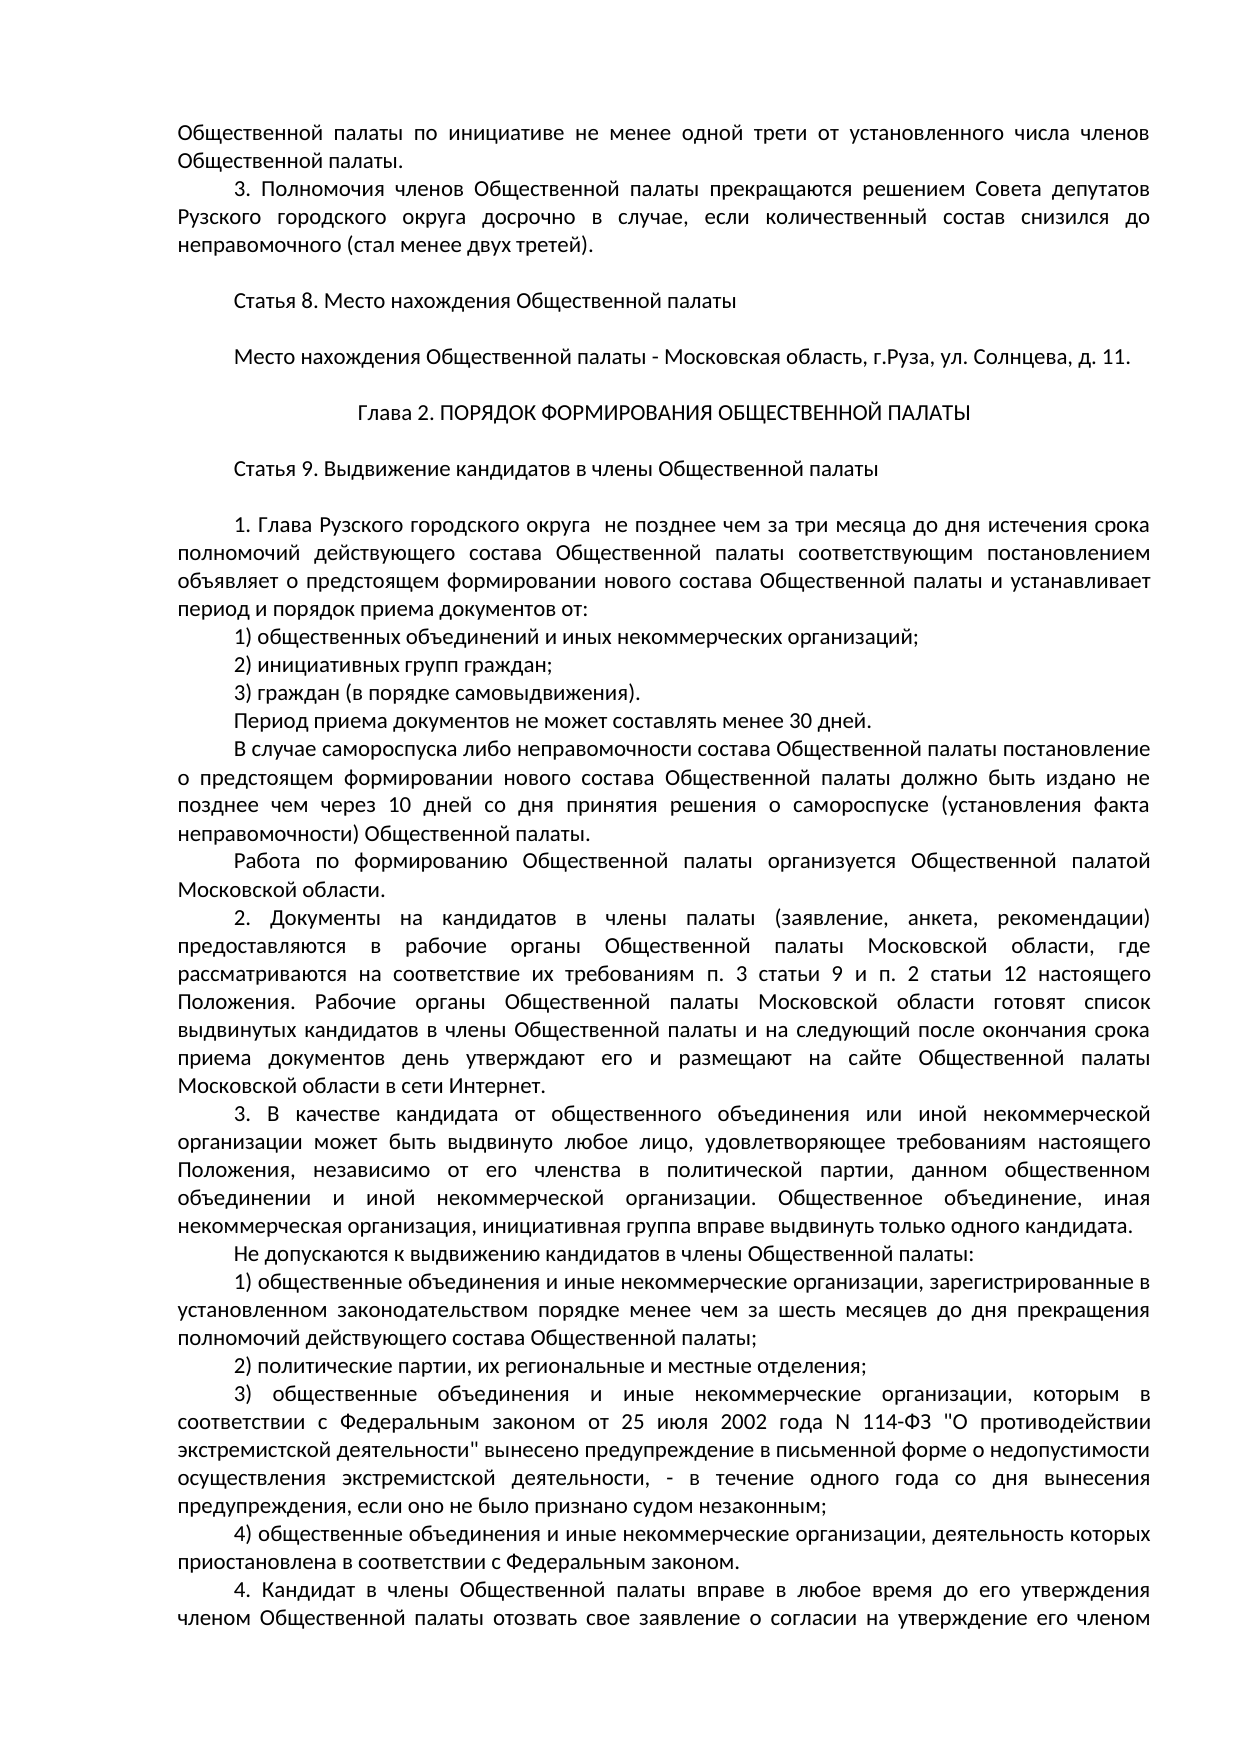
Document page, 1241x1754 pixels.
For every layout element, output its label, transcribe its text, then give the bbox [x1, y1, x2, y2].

text 2. Документы на кандидатов в члены палаты (заявление, анкета, рекомендации) предоставляются в рабочие органы Общественной палаты Московской области, где рассматриваются на соответствие их требованиям п. 3 статьи 9 и п. 2 статьи 12 настоящего Положения. Рабочие органы Общественной палаты Московской области готовят список выдвинутых кандидатов в члены Общественной палаты и на следующий после окончания срока приема документов день утверждают его и размещают на сайте Общественной палаты Московской области в сети Интернет. [177, 903, 1152, 1099]
text Статья 9. Выдвижение кандидатов в члены Общественной палаты [177, 454, 1152, 482]
text 3) граждан (в порядке самовыдвижения). [177, 678, 1152, 707]
text 3. Полномочия членов Общественной палаты прекращаются решением Совета депутатов Рузского городского округа досрочно в случае, если количественный состав снизился до неправомочного (стал менее двух третей). [177, 174, 1152, 258]
text 3. В качестве кандидата от общественного объединения или иной некоммерческой организации может быть выдвинуто любое лицо, удовлетворяющее требованиям настоящего Положения, независимо от его членства в политической партии, данном общественном объединении и иной некоммерческой организации. Общественное объединение, иная некоммерческая организация, инициативная группа вправе выдвинуть только одного кандидата. [177, 1099, 1152, 1239]
text В случае самороспуска либо неправомочности состава Общественной палаты постановление о предстоящем формировании нового состава Общественной палаты должно быть издано не позднее чем через 10 дней со дня принятия решения о самороспуске (установления факта неправомочности) Общественной палаты. [177, 734, 1152, 847]
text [177, 118, 1152, 174]
text 1. Глава Рузского городского округа не позднее чем за три месяца до дня истечения срока полномочий действующего состава Общественной палаты соответствующим постановлением объявляет о предстоящем формировании нового состава Общественной палаты и устанавливает период и порядок приема документов от: [177, 510, 1152, 622]
text 3) общественные объединения и иные некоммерческие организации, которым в соответствии с Федеральным законом от 25 июля 2002 года N 114-ФЗ "О противодействии экстремистской деятельности" вынесено предупреждение в письменной форме о недопустимости осуществления экстремистской деятельности, - в течение одного года со дня вынесения предупреждения, если оно не было признано судом незаконным; [177, 1379, 1152, 1519]
text 4) общественные объединения и иные некоммерческие организации, деятельность которых приостановлена в соответствии с Федеральным законом. [177, 1519, 1152, 1575]
text 1) общественные объединения и иные некоммерческие организации, зарегистрированные в установленном законодательством порядке менее чем за шесть месяцев до дня прекращения полномочий действующего состава Общественной палаты; [177, 1267, 1152, 1351]
text Место нахождения Общественной палаты - Московская область, г.Руза, ул. Солнцева, д. 11. [177, 342, 1152, 370]
text Период приема документов не может составлять менее 30 дней. [177, 707, 1152, 734]
text 2) инициативных групп граждан; [177, 651, 1152, 678]
text Работа по формированию Общественной палаты организуется Общественной палатой Московской области. [177, 847, 1152, 903]
text Глава 2. ПОРЯДОК ФОРМИРОВАНИЯ ОБЩЕСТВЕННОЙ ПАЛАТЫ [177, 398, 1152, 426]
text 1) общественных объединений и иных некоммерческих организаций; [177, 622, 1152, 651]
text Статья 8. Место нахождения Общественной палаты [177, 286, 1152, 314]
text 2) политические партии, их региональные и местные отделения; [177, 1351, 1152, 1379]
text Не допускаются к выдвижению кандидатов в члены Общественной палаты: [177, 1239, 1152, 1267]
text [177, 1575, 1152, 1631]
